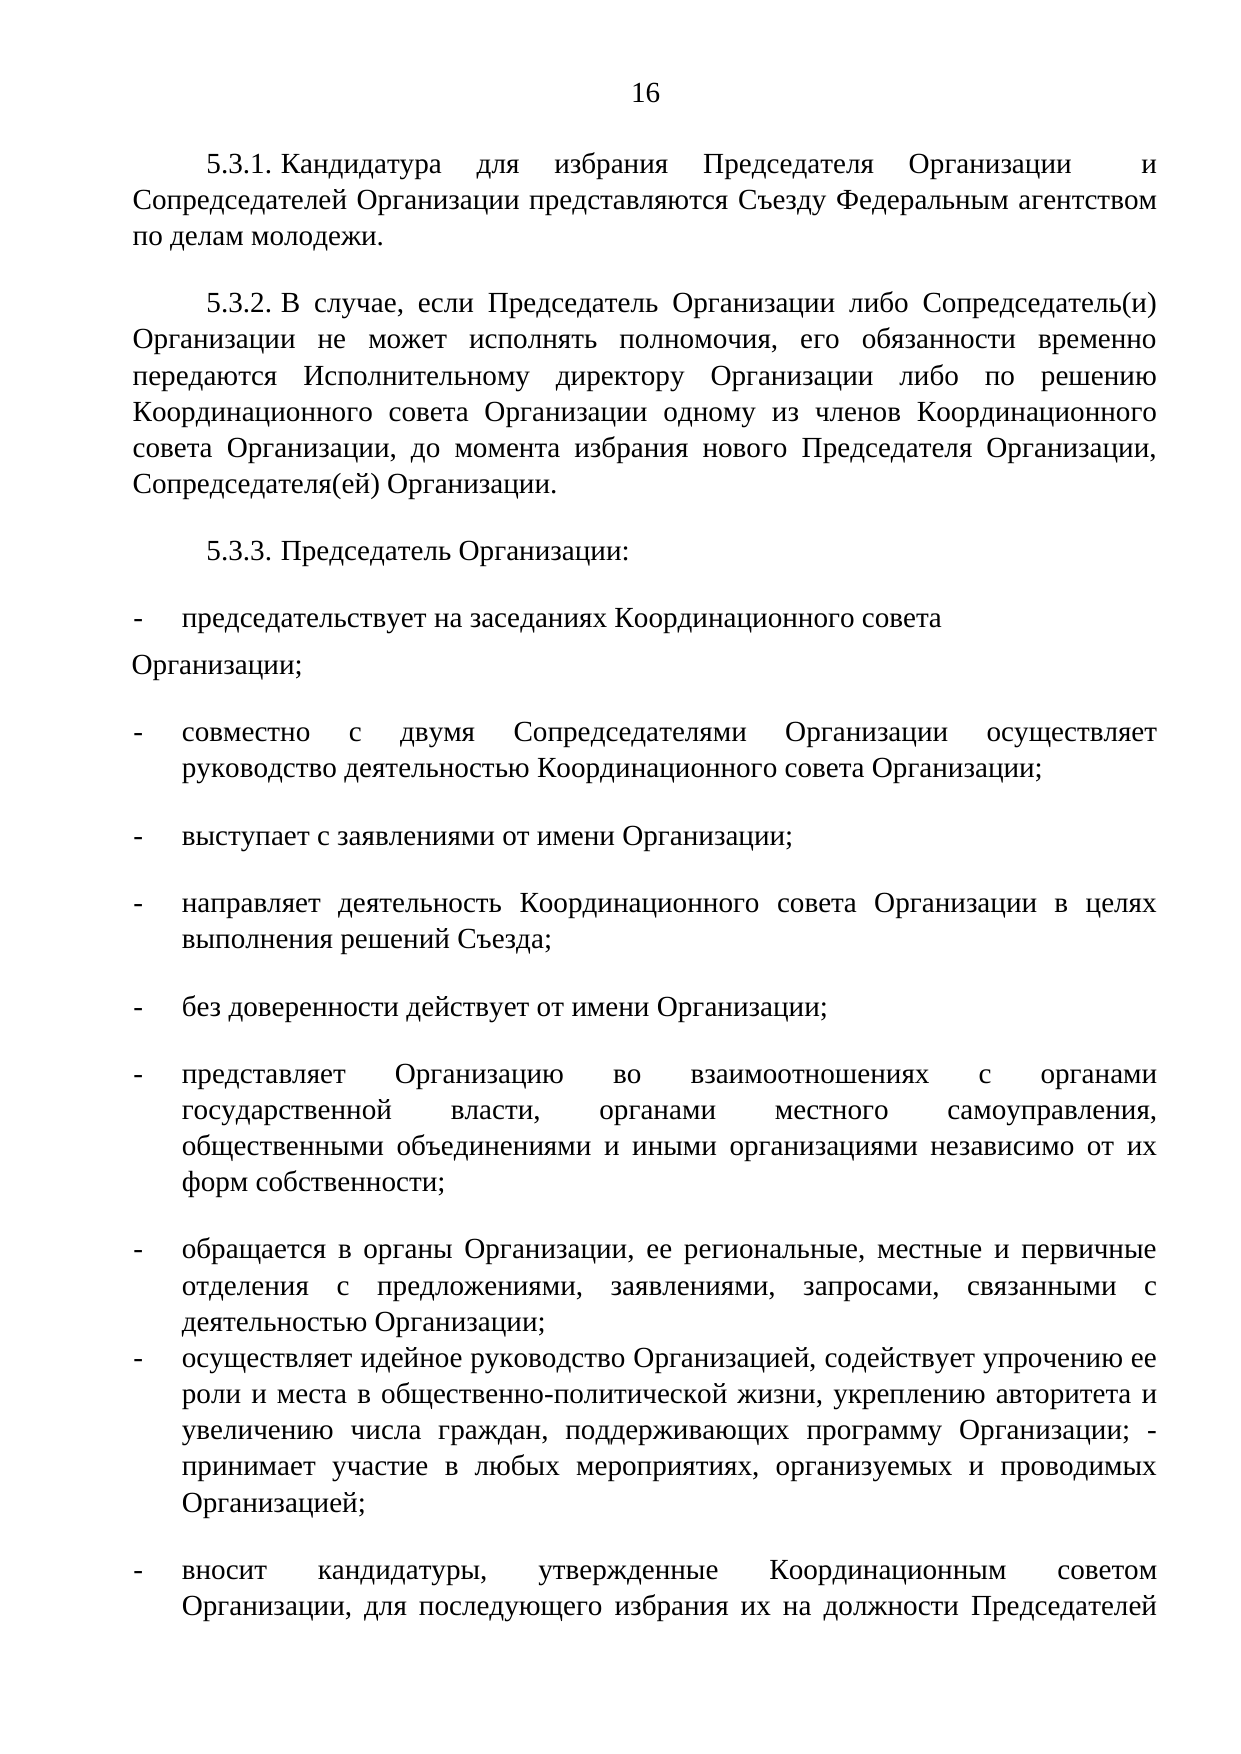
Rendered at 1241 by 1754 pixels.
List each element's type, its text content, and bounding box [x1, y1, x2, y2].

list выступает с заявлениями от имени Организации; [133, 818, 1158, 851]
list Председатель Организации: [132, 533, 1158, 567]
list совместно с двумя Сопредседателями Организации осуществляет руководство деятельностью Координационного совета Организации; [133, 714, 1158, 784]
list без доверенности действует от имени Организации; [133, 989, 1158, 1022]
list осуществляет идейное руководство Организацией, содействует упрочению ее роли и места в общественно-политической жизни, укреплению авторитета и увеличению числа граждан, поддерживающих программу Организации; - принимает участие в любых мероприятиях, организуемых и проводимых Организацией; [133, 1340, 1158, 1518]
list Кандидатура для избрания Председателя Организации и Сопредседателей Организации представляются Съезду Федеральным агентством по делам молодежи. [132, 146, 1158, 252]
list председательствует на заседаниях Координационного совета [133, 601, 1158, 634]
text Организации; [131, 647, 1158, 681]
list представляет Организацию во взаимоотношениях с органами государственной власти, органами местного самоуправления, общественными объединениями и иными организациями независимо от их форм собственности; [133, 1056, 1158, 1198]
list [133, 1552, 1158, 1622]
list обращается в органы Организации, ее региональные, местные и первичные отделения с предложениями, заявлениями, запросами, связанными с деятельностью Организации; [133, 1232, 1158, 1337]
list направляет деятельность Координационного совета Организации в целях выполнения решений Съезда; [133, 885, 1158, 955]
list В случае, если Председатель Организации либо Сопредседатель(и) Организации не может исполнять полномочия, его обязанности временно передаются Исполнительному директору Организации либо по решению Координационного совета Организации одному из членов Координационного совета Организации, до момента избрания нового Председателя Организации, Сопредседателя(ей) Организации. [132, 285, 1158, 499]
